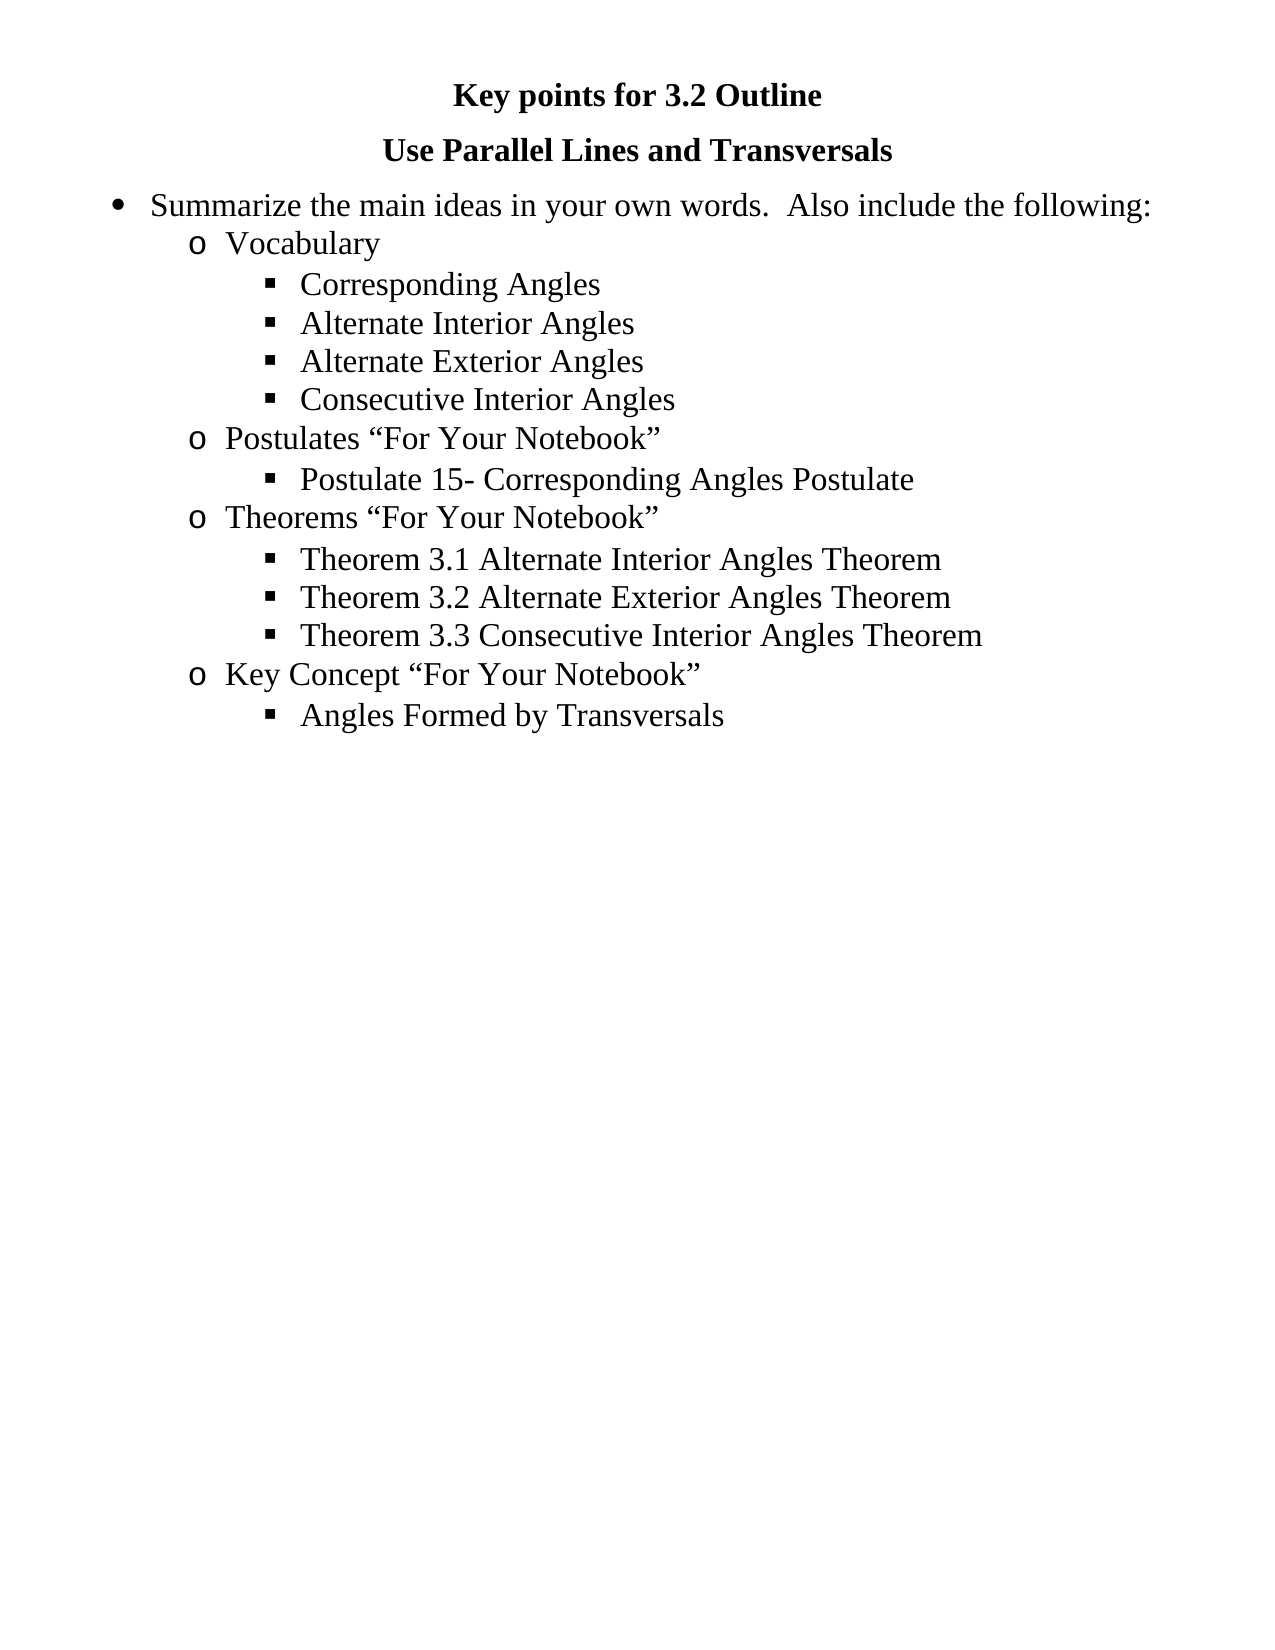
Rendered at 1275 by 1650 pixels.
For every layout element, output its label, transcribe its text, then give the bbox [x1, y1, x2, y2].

list Theorem 3.1 Alternate Interior Angles Theorem [262, 539, 1200, 577]
list Summarize the main ideas in your own words. Also include the following: [112, 185, 1200, 223]
list Consecutive Interior Angles [262, 379, 1200, 418]
list Corresponding Angles [262, 264, 1200, 303]
text Key points for 3.2 Outline [75, 75, 1200, 113]
list Key Concept “For Your Notebook” [187, 654, 1200, 695]
list Postulate 15- Corresponding Angles Postulate [262, 459, 1200, 497]
list Theorem 3.3 Consecutive Interior Angles Theorem [262, 615, 1200, 654]
list Vocabulary [187, 223, 1200, 264]
list Alternate Interior Angles [262, 303, 1200, 341]
text Use Parallel Lines and Transversals [75, 130, 1200, 168]
list Angles Formed by Transversals [262, 695, 1200, 733]
list Alternate Exterior Angles [262, 341, 1200, 379]
list Postulates “For Your Notebook” [187, 418, 1200, 459]
list Theorems “For Your Notebook” [187, 497, 1200, 539]
list Theorem 3.2 Alternate Exterior Angles Theorem [262, 577, 1200, 615]
